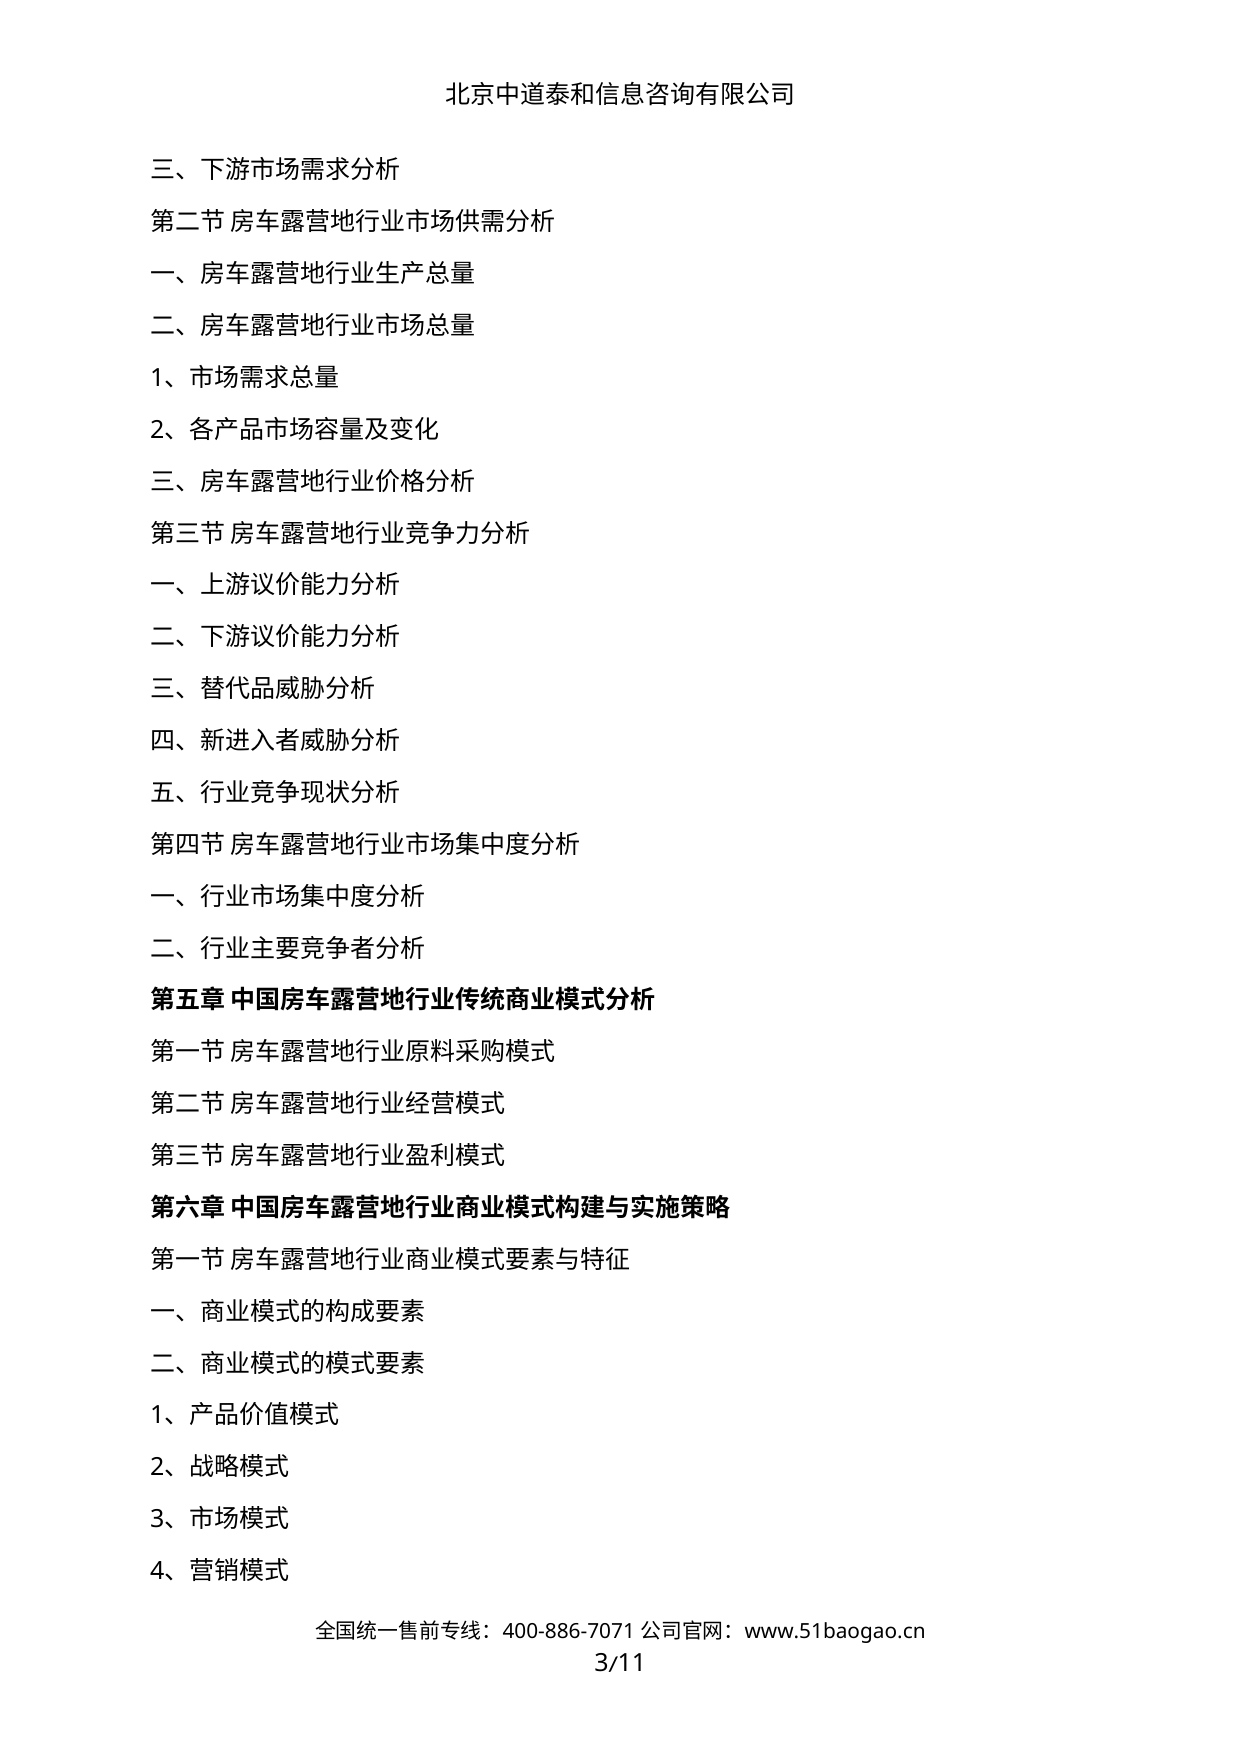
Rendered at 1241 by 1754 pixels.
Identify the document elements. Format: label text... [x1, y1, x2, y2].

text 四、新进入者威胁分析 [150, 721, 1090, 757]
text 五、行业竞争现状分析 [150, 772, 1090, 809]
text 一、商业模式的构成要素 [150, 1291, 1090, 1327]
text 第六章 中国房车露营地行业商业模式构建与实施策略 [150, 1187, 1090, 1224]
text 4、营销模式 [150, 1551, 1090, 1587]
text 第二节 房车露营地行业市场供需分析 [150, 202, 1090, 238]
text 一、房车露营地行业生产总量 [150, 254, 1090, 290]
text 二、商业模式的模式要素 [150, 1343, 1090, 1379]
text 1、产品价值模式 [150, 1395, 1090, 1431]
text 1、市场需求总量 [150, 357, 1090, 394]
text 第三节 房车露营地行业竞争力分析 [150, 513, 1090, 549]
text 第一节 房车露营地行业商业模式要素与特征 [150, 1239, 1090, 1276]
text 第一节 房车露营地行业原料采购模式 [150, 1032, 1090, 1068]
text 第二节 房车露营地行业经营模式 [150, 1084, 1090, 1120]
text 第五章 中国房车露营地行业传统商业模式分析 [150, 980, 1090, 1016]
text 三、房车露营地行业价格分析 [150, 461, 1090, 497]
text 一、上游议价能力分析 [150, 565, 1090, 601]
text 2、各产品市场容量及变化 [150, 409, 1090, 446]
text 2、战略模式 [150, 1447, 1090, 1483]
text 二、行业主要竞争者分析 [150, 928, 1090, 964]
text 第四节 房车露营地行业市场集中度分析 [150, 824, 1090, 861]
text 一、行业市场集中度分析 [150, 876, 1090, 912]
text 第三节 房车露营地行业盈利模式 [150, 1136, 1090, 1172]
text 三、替代品威胁分析 [150, 669, 1090, 705]
text 三、下游市场需求分析 [150, 150, 1090, 186]
text 3、市场模式 [150, 1499, 1090, 1535]
text 二、下游议价能力分析 [150, 617, 1090, 653]
text 二、房车露营地行业市场总量 [150, 306, 1090, 342]
